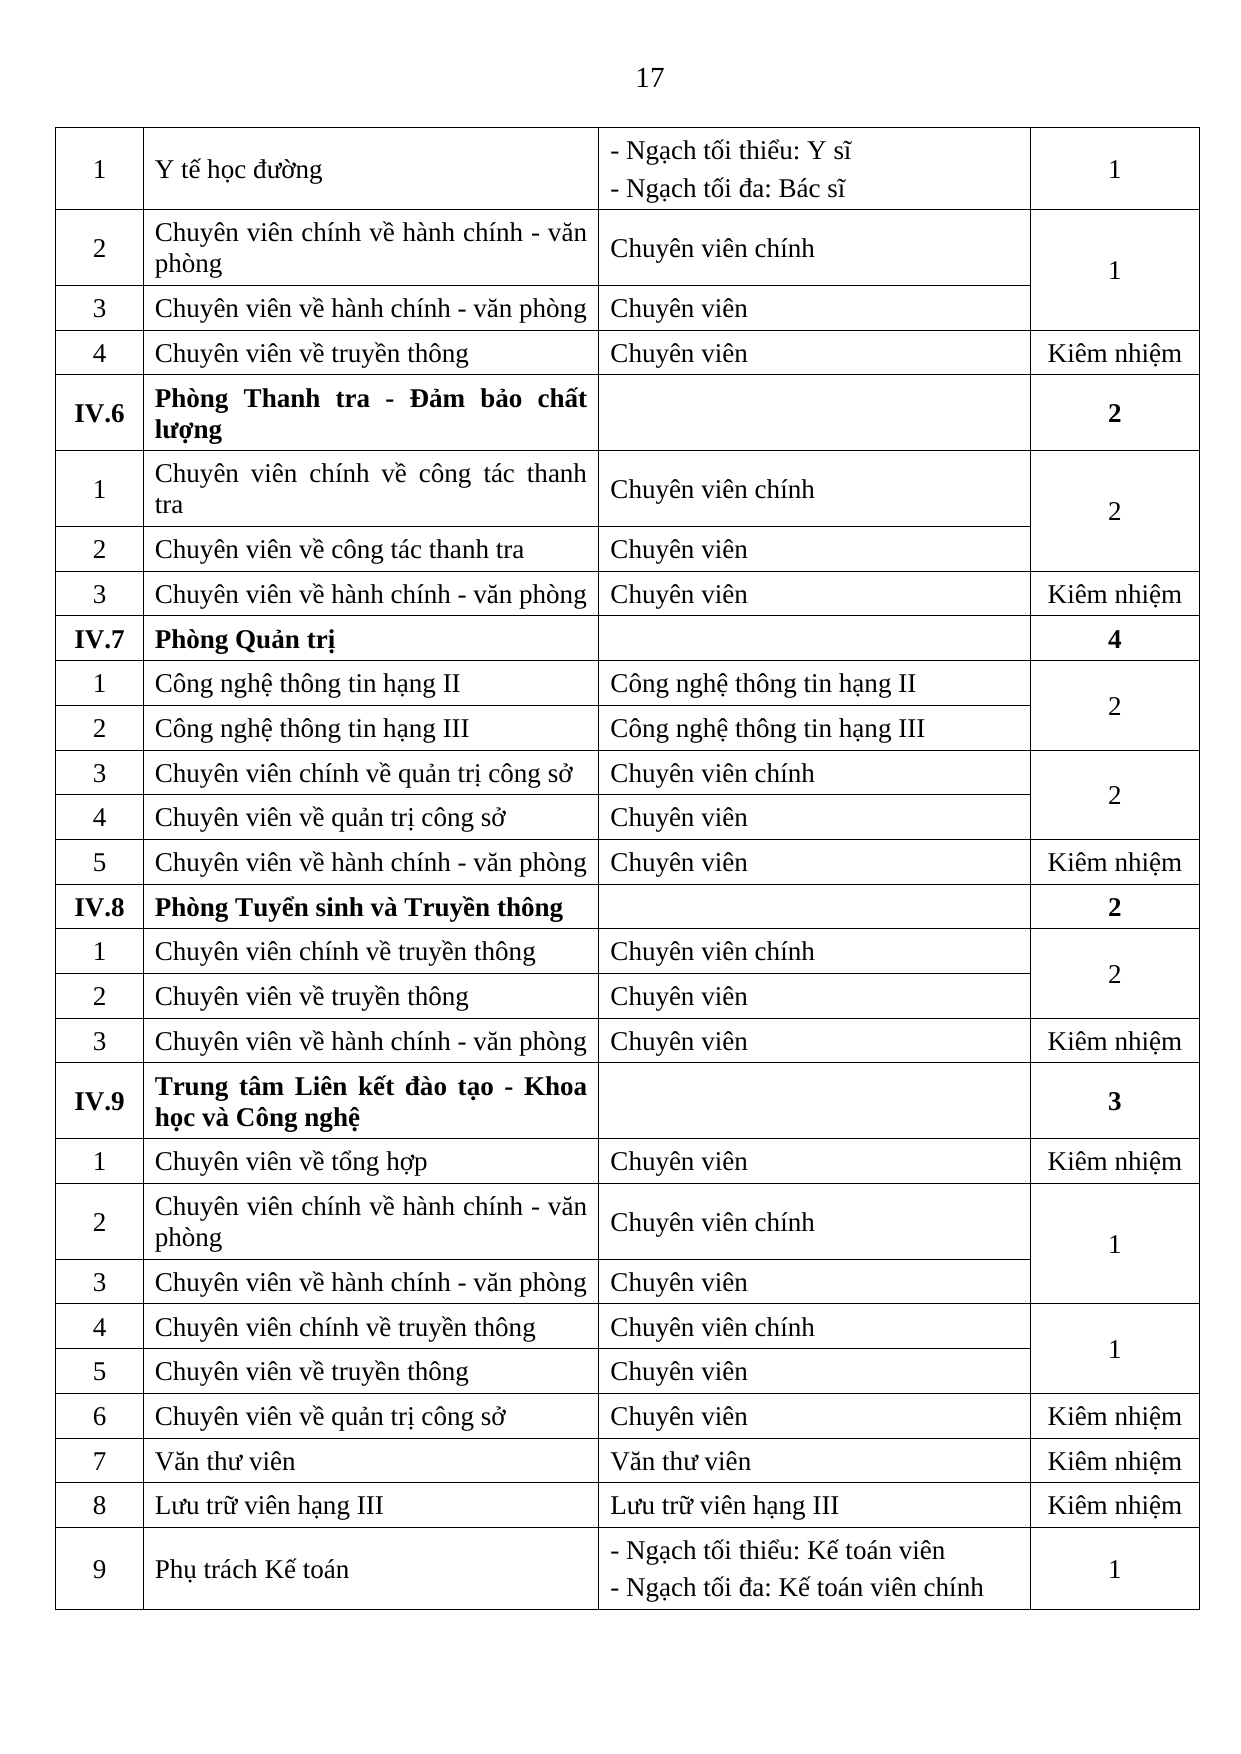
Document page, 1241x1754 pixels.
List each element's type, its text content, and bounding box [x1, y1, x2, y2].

table_cell IV.9 [56, 1063, 143, 1138]
table_cell 2 [1031, 661, 1199, 749]
table_cell Chuyên viên [599, 1260, 1030, 1303]
table_cell Chuyên viên chính [599, 751, 1030, 794]
table_cell [599, 1063, 1030, 1138]
table_cell Công nghệ thông tin hạng II [599, 661, 1030, 705]
table_cell Chuyên viên [599, 1139, 1030, 1183]
table_cell Kiêm nhiệm [1031, 572, 1199, 615]
table_cell Chuyên viên về truyền thông [144, 1349, 598, 1393]
table_cell 2 [56, 527, 143, 571]
table_cell 3 [56, 286, 143, 330]
table_cell 7 [56, 1439, 143, 1482]
table_cell 2 [1031, 885, 1199, 928]
table_cell 4 [56, 795, 143, 839]
table_cell Kiêm nhiệm [1031, 1439, 1199, 1482]
table_cell 4 [56, 1304, 143, 1348]
table_cell Công nghệ thông tin hạng III [599, 706, 1030, 749]
table_cell Chuyên viên chính về hành chính - văn phòng [144, 1184, 598, 1259]
table_cell Chuyên viên [599, 840, 1030, 883]
table_cell 3 [56, 751, 143, 794]
table_cell Chuyên viên [599, 527, 1030, 571]
table_cell 2 [1031, 451, 1199, 571]
table_cell Lưu trữ viên hạng III [599, 1483, 1030, 1527]
table_cell 2 [56, 210, 143, 285]
table_cell Kiêm nhiệm [1031, 331, 1199, 374]
table_cell Kiêm nhiệm [1031, 1139, 1199, 1183]
table_cell [599, 616, 1030, 660]
table_cell 1 [56, 661, 143, 705]
table_cell 5 [56, 840, 143, 883]
table_cell Kiêm nhiệm [1031, 840, 1199, 883]
table_cell - Ngạch tối thiểu: Kế toán viên - Ngạch tối đa: Kế toán viên chính [599, 1528, 1030, 1609]
table_cell 1 [56, 451, 143, 526]
table_cell Chuyên viên [599, 1019, 1030, 1062]
table_cell Chuyên viên chính [599, 1184, 1030, 1259]
table_cell Chuyên viên [599, 974, 1030, 1018]
table_cell 3 [56, 1019, 143, 1062]
table_cell Y tế học đường [144, 128, 598, 209]
table_cell 9 [56, 1528, 143, 1609]
table_cell Chuyên viên chính [599, 1304, 1030, 1348]
table_cell IV.7 [56, 616, 143, 660]
table_cell Lưu trữ viên hạng III [144, 1483, 598, 1527]
table_cell Chuyên viên [599, 331, 1030, 374]
table_cell 4 [56, 331, 143, 374]
table_cell Chuyên viên về tổng hợp [144, 1139, 598, 1183]
table_cell 8 [56, 1483, 143, 1527]
table_cell 2 [56, 1184, 143, 1259]
table_cell Chuyên viên về truyền thông [144, 974, 598, 1018]
table_cell Chuyên viên [599, 286, 1030, 330]
table_cell Công nghệ thông tin hạng II [144, 661, 598, 705]
table_cell Kiêm nhiệm [1031, 1483, 1199, 1527]
table_cell [599, 885, 1030, 928]
table_cell 2 [1031, 751, 1199, 839]
table_cell IV.6 [56, 375, 143, 450]
table_cell 1 [1031, 1184, 1199, 1303]
table_cell Chuyên viên về truyền thông [144, 331, 598, 374]
table_cell Phòng Thanh tra - Đảm bảo chất lượng [144, 375, 598, 450]
table_cell Văn thư viên [599, 1439, 1030, 1482]
table_cell Chuyên viên [599, 1394, 1030, 1437]
table_cell Chuyên viên [599, 795, 1030, 839]
table_cell 1 [1031, 1528, 1199, 1609]
table_cell 5 [56, 1349, 143, 1393]
table_cell 3 [56, 572, 143, 615]
table_cell Chuyên viên về công tác thanh tra [144, 527, 598, 571]
table_cell Chuyên viên chính về truyền thông [144, 1304, 598, 1348]
table_cell Chuyên viên chính [599, 929, 1030, 973]
table_cell Chuyên viên [599, 1349, 1030, 1393]
table_cell 1 [1031, 128, 1199, 209]
table_cell 1 [56, 1139, 143, 1183]
table_cell [599, 375, 1030, 450]
table_cell 2 [56, 706, 143, 749]
table_cell Chuyên viên chính về truyền thông [144, 929, 598, 973]
table_cell Phòng Quản trị [144, 616, 598, 660]
table_cell 1 [1031, 1304, 1199, 1393]
table_cell Kiêm nhiệm [1031, 1394, 1199, 1437]
table_cell Chuyên viên về hành chính - văn phòng [144, 572, 598, 615]
table_cell Chuyên viên chính về công tác thanh tra [144, 451, 598, 526]
table_cell 4 [1031, 616, 1199, 660]
table_cell 1 [1031, 210, 1199, 330]
table_cell Chuyên viên về quản trị công sở [144, 1394, 598, 1437]
table_cell Văn thư viên [144, 1439, 598, 1482]
table_cell Chuyên viên chính [599, 210, 1030, 285]
table_cell Chuyên viên về hành chính - văn phòng [144, 1260, 598, 1303]
table_cell Chuyên viên chính về hành chính - văn phòng [144, 210, 598, 285]
table_cell 1 [56, 929, 143, 973]
table_cell 3 [1031, 1063, 1199, 1138]
table_cell Chuyên viên chính về quản trị công sở [144, 751, 598, 794]
table_cell 3 [56, 1260, 143, 1303]
table_cell 6 [56, 1394, 143, 1437]
table_cell Chuyên viên về hành chính - văn phòng [144, 1019, 598, 1062]
table_cell 2 [56, 974, 143, 1018]
table_cell Chuyên viên chính [599, 451, 1030, 526]
table_cell 2 [1031, 929, 1199, 1018]
table_cell Kiêm nhiệm [1031, 1019, 1199, 1062]
table_cell - Ngạch tối thiểu: Y sĩ - Ngạch tối đa: Bác sĩ [599, 128, 1030, 209]
table_cell IV.8 [56, 885, 143, 928]
table_cell Chuyên viên về hành chính - văn phòng [144, 286, 598, 330]
table_cell Trung tâm Liên kết đào tạo - Khoa học và Công nghệ [144, 1063, 598, 1138]
table_cell Chuyên viên về hành chính - văn phòng [144, 840, 598, 883]
table_cell 2 [1031, 375, 1199, 450]
table_cell Chuyên viên [599, 572, 1030, 615]
table_cell Phòng Tuyển sinh và Truyền thông [144, 885, 598, 928]
table_cell 1 [56, 128, 143, 209]
table_cell Chuyên viên về quản trị công sở [144, 795, 598, 839]
table_cell Công nghệ thông tin hạng III [144, 706, 598, 749]
table_cell Phụ trách Kế toán [144, 1528, 598, 1609]
